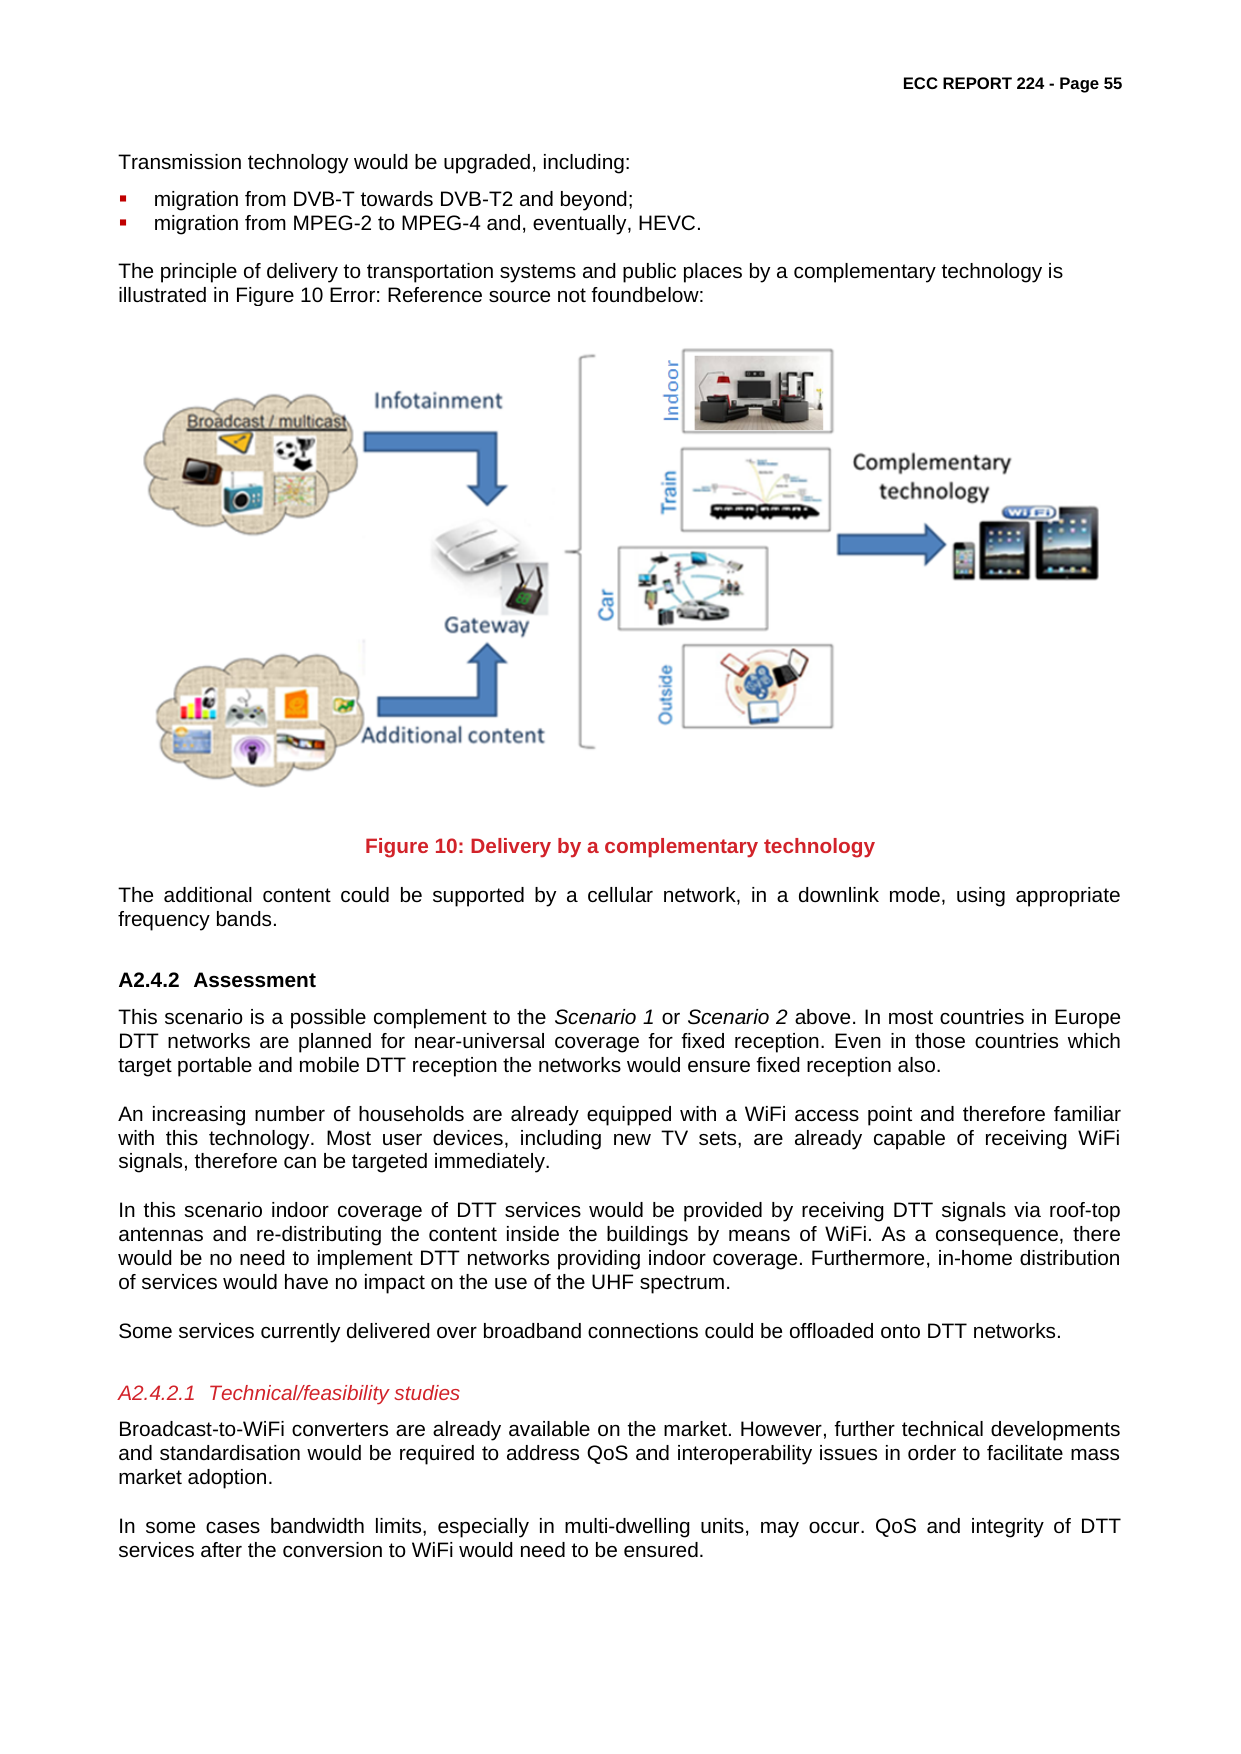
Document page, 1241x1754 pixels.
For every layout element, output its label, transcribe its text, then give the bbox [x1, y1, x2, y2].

list migration from DVB-T towards DVB-T2 and beyond; [118, 186, 1122, 211]
text Broadcast-to-WiFi converters are already available on the market. However, further technical developments and standardisation would be required to address QoS and interoperability issues in order to facilitate mass market adoption. [118, 1417, 1122, 1489]
text Transmission technology would be upgraded, including: [118, 150, 1122, 174]
text The additional content could be supported by a cellular network, in a downlink mode, using appropriate frequency bands. [118, 883, 1122, 931]
subtitle Technical/feasibility studies [118, 1381, 1122, 1404]
text In some cases bandwidth limits, especially in multi-dwelling units, may occur. QoS and integrity of DTT services after the conversion to WiFi would need to be ensured. [118, 1514, 1122, 1562]
subtitle Assessment [118, 968, 1122, 992]
text Some services currently delivered over broadband connections could be offloaded onto DTT networks. [118, 1319, 1122, 1343]
text An increasing number of households are already equipped with a WiFi access point and therefore familiar with this technology. Most user devices, including new TV sets, are already capable of receiving WiFi signals, therefore can be targeted immediately. [118, 1101, 1122, 1173]
list migration from MPEG-2 to MPEG-4 and, eventually, HEVC. [118, 211, 1122, 234]
text Figure 10: Delivery by a complementary technology [118, 834, 1122, 858]
text This scenario is a possible complement to the Scenario 1 or Scenario 2 above. In most countries in Europe DTT networks are planned for near-universal coverage for fixed reception. Even in those countries which target portable and mobile DTT reception the networks would ensure fixed reception also. [118, 1004, 1122, 1076]
text In this scenario indoor coverage of DTT services would be provided by receiving DTT signals via roof-top antennas and re-distributing the content inside the buildings by means of WiFi. As a consequence, there would be no need to implement DTT networks providing indoor coverage. Furthermore, in-home distribution of services would have no impact on the use of the UHF spectrum. [118, 1198, 1122, 1294]
picture [130, 306, 1110, 809]
